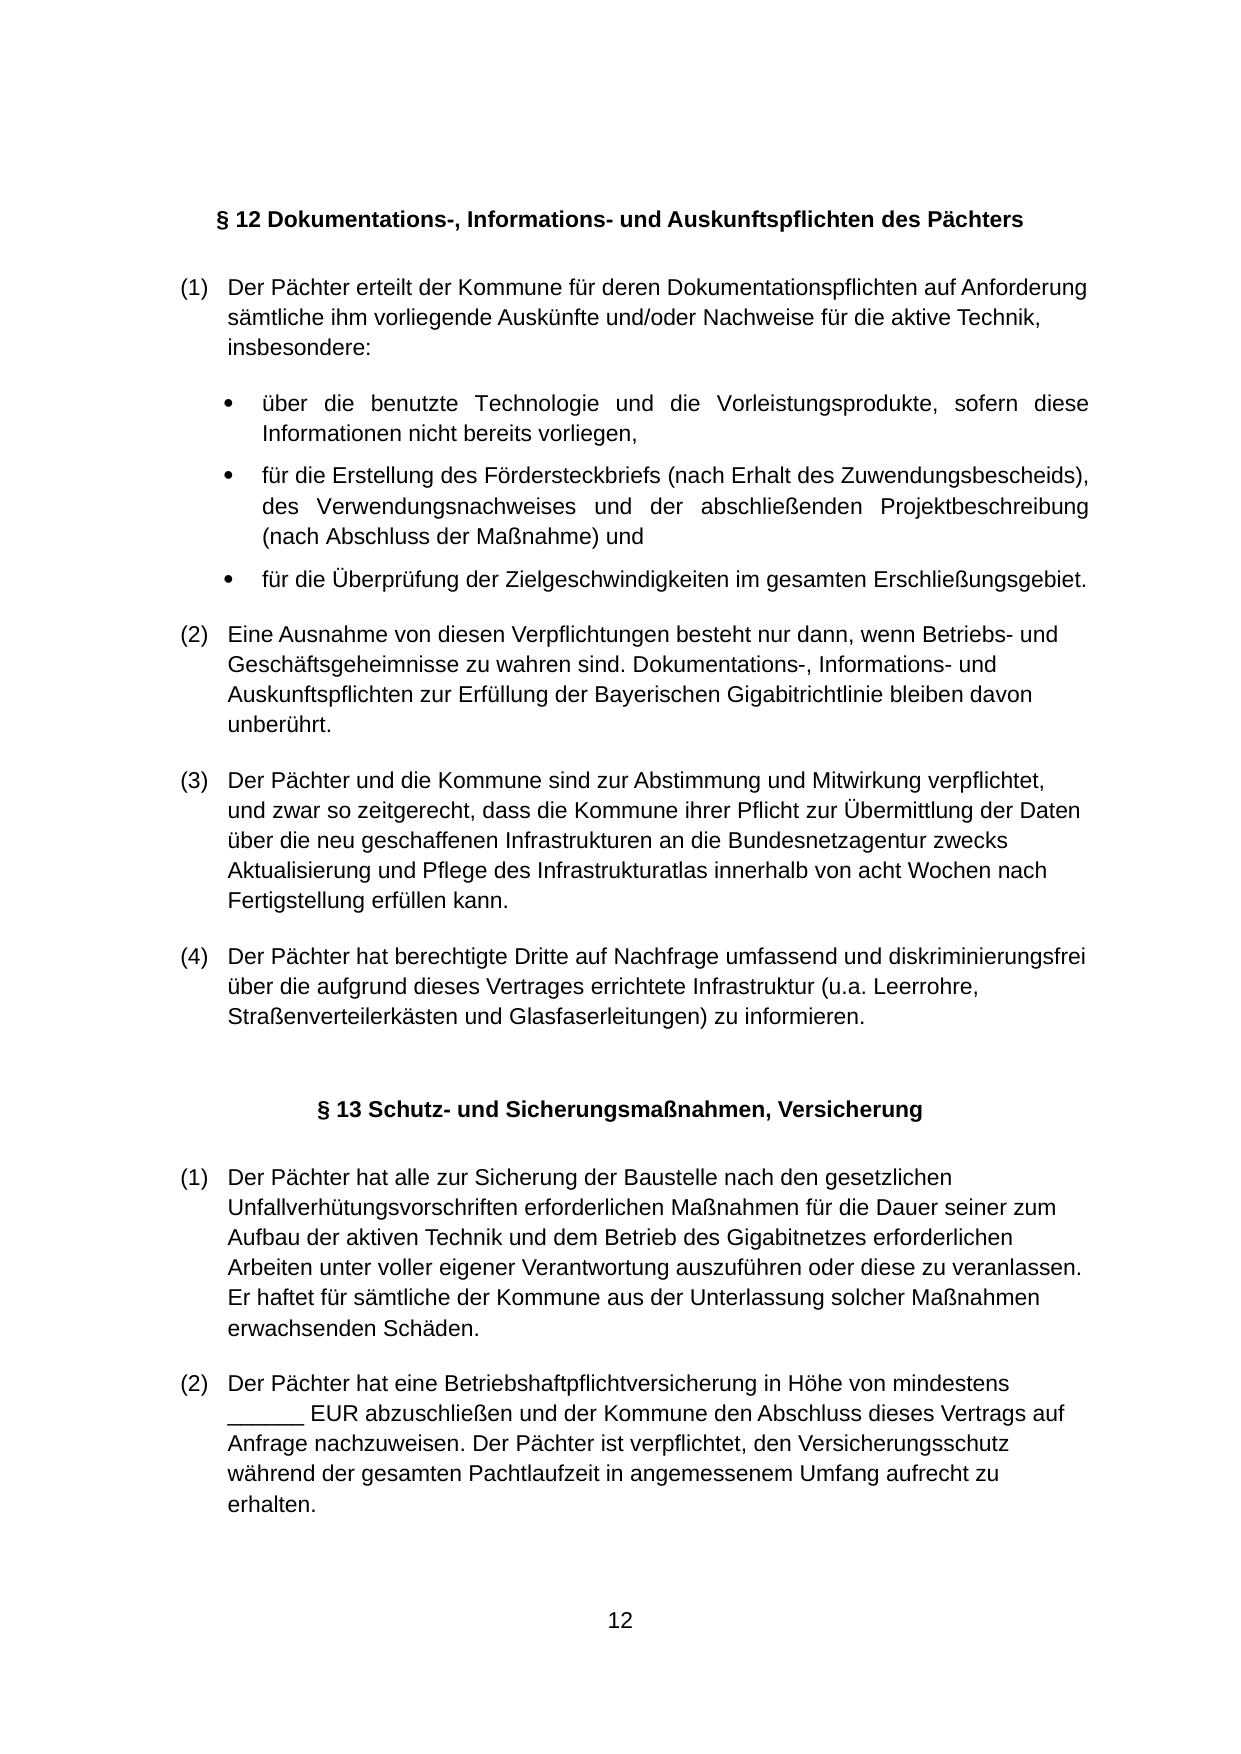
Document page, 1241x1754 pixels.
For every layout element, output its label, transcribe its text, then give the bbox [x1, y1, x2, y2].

subtitle § 12 Dokumentations-, Informations- und Auskunftspflichten des Pächters [151, 206, 1089, 232]
list für die Überprüfung der Zielgeschwindigkeiten im gesamten Erschließungsgebiet. [224, 566, 1089, 592]
subtitle Der Pächter und die Kommune sind zur Abstimmung und Mitwirkung verpflichtet, und zwar so zeitgerecht, dass die Kommune ihrer Pflicht zur Übermittlung der Daten über die neu geschaffenen Infrastrukturen an die Bundesnetzagentur zwecks Aktualisierung und Pflege des Infrastrukturatlas innerhalb von acht Wochen nach Fertigstellung erfüllen kann. [180, 767, 1089, 914]
subtitle Der Pächter hat eine Betriebshaftpflichtversicherung in Höhe von mindestens ______ EUR abzuschließen und der Kommune den Abschluss dieses Vertrags auf Anfrage nachzuweisen. Der Pächter ist verpflichtet, den Versicherungsschutz während der gesamten Pachtlaufzeit in angemessenem Umfang aufrecht zu erhalten. [180, 1370, 1089, 1517]
subtitle Der Pächter hat berechtigte Dritte auf Nachfrage umfassend und diskriminierungsfrei über die aufgrund dieses Vertrages errichtete Infrastruktur (u.a. Leerrohre, Straßenverteilerkästen und Glasfaserleitungen) zu informieren. [180, 943, 1089, 1029]
subtitle Der Pächter erteilt der Kommune für deren Dokumentationspflichten auf Anforderung sämtliche ihm vorliegende Auskünfte und/oder Nachweise für die aktive Technik, insbesondere: [180, 274, 1089, 361]
subtitle Eine Ausnahme von diesen Verpflichtungen besteht nur dann, wenn Betriebs- und Geschäftsgeheimnisse zu wahren sind. Dokumentations-, Informations- und Auskunftspflichten zur Erfüllung der Bayerischen Gigabitrichtlinie bleiben davon unberührt. [180, 621, 1089, 738]
subtitle Der Pächter hat alle zur Sicherung der Baustelle nach den gesetzlichen Unfallverhütungsvorschriften erforderlichen Maßnahmen für die Dauer seiner zum Aufbau der aktiven Technik und dem Betrieb des Gigabitnetzes erforderlichen Arbeiten unter voller eigener Verantwortung auszuführen oder diese zu veranlassen. Er haftet für sämtliche der Kommune aus der Unterlassung solcher Maßnahmen erwachsenden Schäden. [180, 1163, 1089, 1341]
list über die benutzte Technologie und die Vorleistungsprodukte, sofern diese Informationen nicht bereits vorliegen, [224, 389, 1089, 446]
text § 13 Schutz- und Sicherungsmaßnahmen, Versicherung [151, 1096, 1089, 1122]
list für die Erstellung des Fördersteckbriefs (nach Erhalt des Zuwendungsbescheids), des Verwendungsnachweises und der abschließenden Projektbeschreibung (nach Abschluss der Maßnahme) und [224, 462, 1089, 549]
